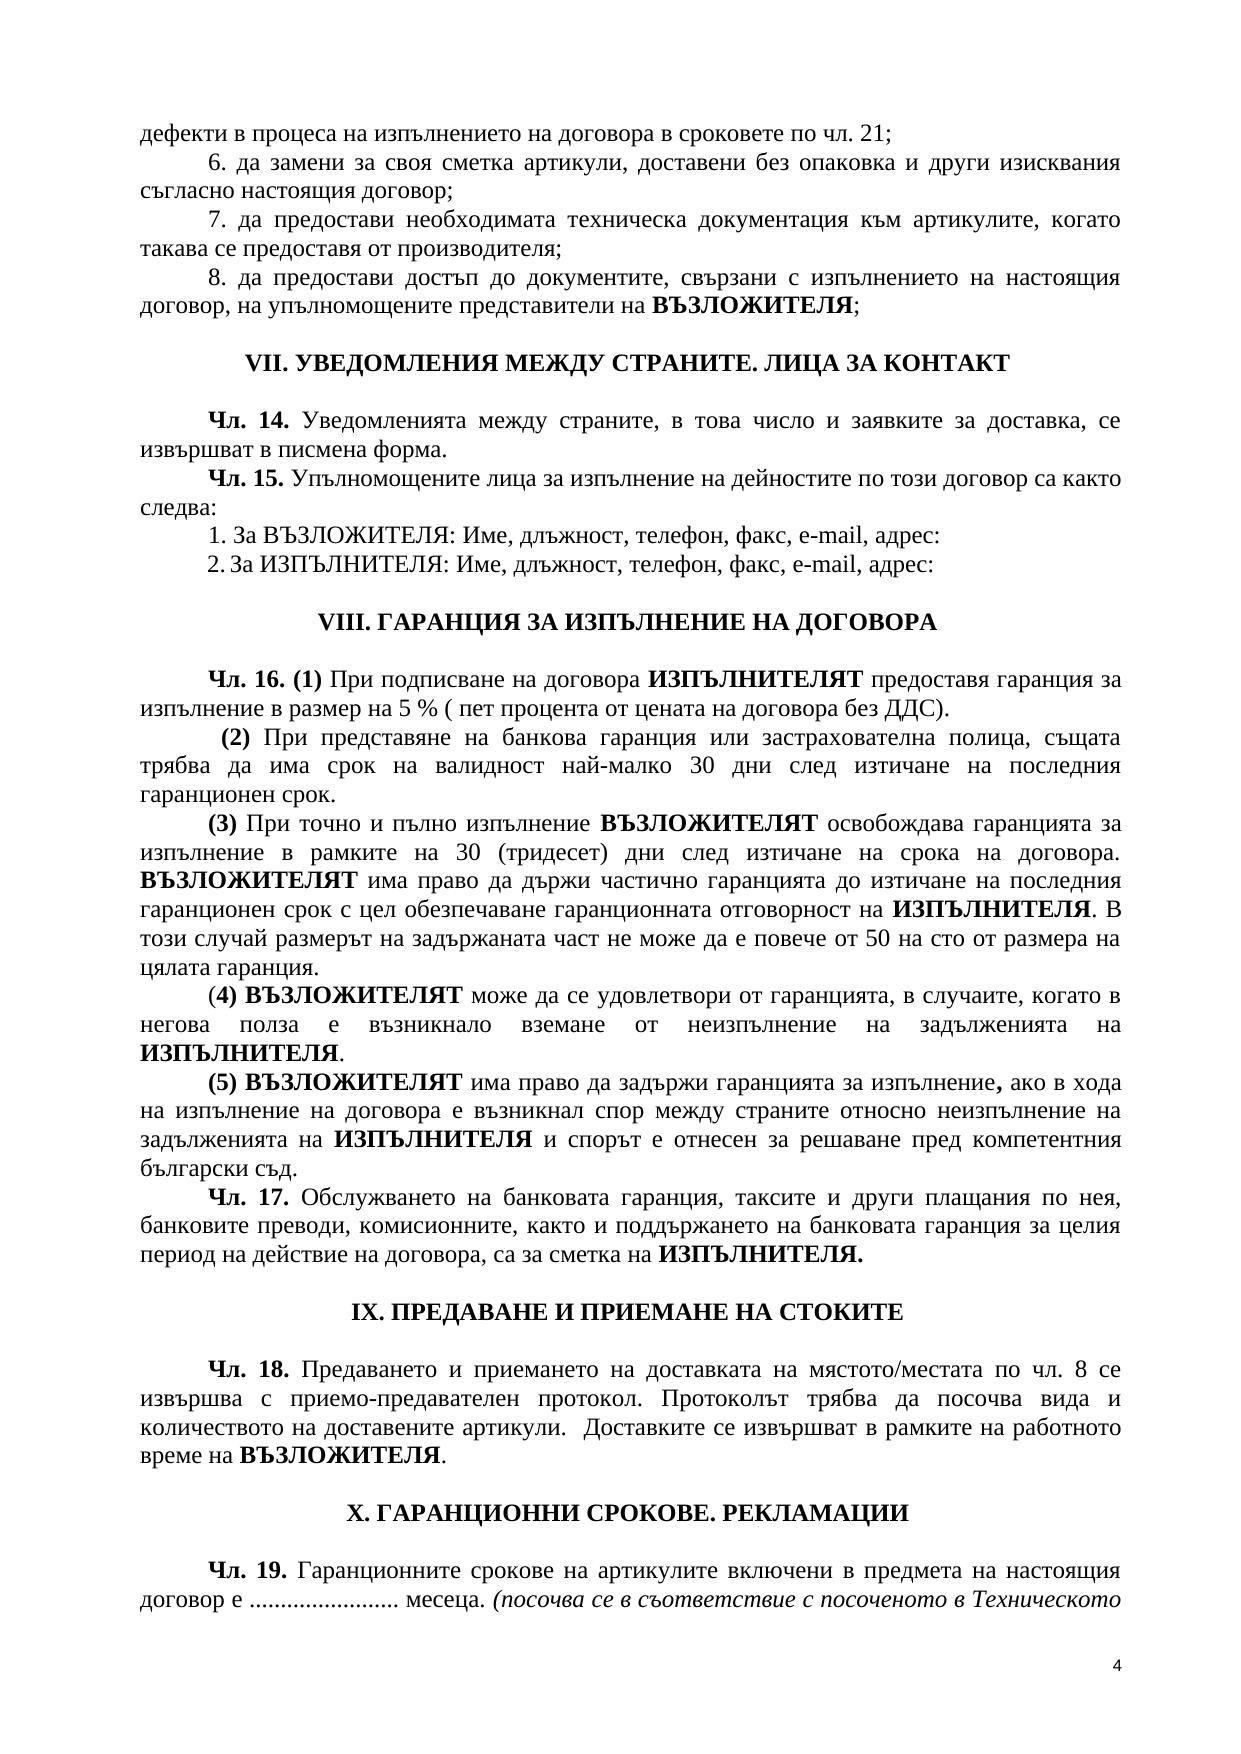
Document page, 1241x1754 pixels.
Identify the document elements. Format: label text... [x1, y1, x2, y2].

subtitle (4) ВЪЗЛОЖИТЕЛЯТ може да се удовлетвори от гаранцията, в случаите, когато в негова полза е възникнало вземане от неизпълнение на задълженията на ИЗПЪЛНИТЕЛЯ. [140, 981, 1122, 1067]
text Чл. 14. Уведомленията между страните, в това число и заявките за доставка, се извършват в писмена форма. [140, 406, 1122, 463]
text ІХ. ПРЕДАВАНЕ И ПРИЕМАНЕ НА СТОКИТЕ [133, 1297, 1122, 1326]
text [140, 1556, 1122, 1613]
text Чл. 17. Обслужването на банковата гаранция, таксите и други плащания по нея, банковите преводи, комисионните, както и поддържането на банковата гаранция за целия период на действие на договора, са за сметка на ИЗПЪЛНИТЕЛЯ. [140, 1182, 1122, 1268]
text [140, 118, 1122, 147]
text 6. да замени за своя сметка артикули, доставени без опаковка и други изисквания съгласно настоящия договор; [140, 147, 1122, 204]
text VІІІ. ГАРАНЦИЯ ЗА ИЗПЪЛНЕНИЕ НА ДОГОВОРА [133, 607, 1122, 636]
text 7. да предостави необходимата техническа документация към артикулите, когато такава се предоставя от производителя; [140, 204, 1122, 262]
text X. ГАРАНЦИОННИ СРОКОВЕ. РЕКЛАМАЦИИ [133, 1498, 1122, 1527]
text 8. да предостави достъп до документите, свързани с изпълнението на настоящия договор, на упълномощените представители на ВЪЗЛОЖИТЕЛЯ; [140, 262, 1122, 319]
list За ИЗПЪЛНИТЕЛЯ: Име, длъжност, телефон, факс, e-mail, адрес: [207, 549, 1122, 578]
text (5) ВЪЗЛОЖИТЕЛЯТ има право да задържи гаранцията за изпълнение, ако в хода на изпълнение на договора е възникнал спор между страните относно неизпълнение на задълженията на ИЗПЪЛНИТЕЛЯ и спорът е отнесен за решаване пред компетентния български съд. [140, 1067, 1122, 1182]
text 1. За ВЪЗЛОЖИТЕЛЯ: Име, длъжност, телефон, факс, e-mail, адрес: [140, 521, 1122, 549]
text Чл. 16. (1) При подписване на договора ИЗПЪЛНИТЕЛЯТ предоставя гаранция за изпълнение в размер на 5 % ( пет процента от цената на договора без ДДС). [140, 664, 1122, 722]
text Чл. 18. Предаването и приемането на доставката на мястото/местата по чл. 8 се извършва с приемо-предавателен протокол. Протоколът трябва да посочва вида и количеството на доставените артикули. Доставките се извършват в рамките на работното време на ВЪЗЛОЖИТЕЛЯ. [140, 1354, 1122, 1469]
text VІІ. УВЕДОМЛЕНИЯ МЕЖДУ СТРАНИТЕ. ЛИЦА ЗА КОНТАКТ [133, 348, 1122, 377]
text (3) При точно и пълно изпълнение ВЪЗЛОЖИТЕЛЯТ освобождава гаранцията за изпълнение в рамките на 30 (тридесет) дни след изтичане на срока на договора. ВЪЗЛОЖИТЕЛЯТ има право да държи частично гаранцията до изтичане на последния гаранционен срок с цел обезпечаване гаранционната отговорност на ИЗПЪЛНИТЕЛЯ. В този случай размерът на задържаната част не може да е повече от 50 на сто от размера на цялата гаранция. [140, 808, 1122, 981]
text (2) При представяне на банкова гаранция или застрахователна полица, същата трябва да има срок на валидност най-малко 30 дни след изтичане на последния гаранционен срок. [140, 722, 1122, 808]
text Чл. 15. Упълномощените лица за изпълнение на дейностите по този договор са както следва: [140, 463, 1122, 521]
